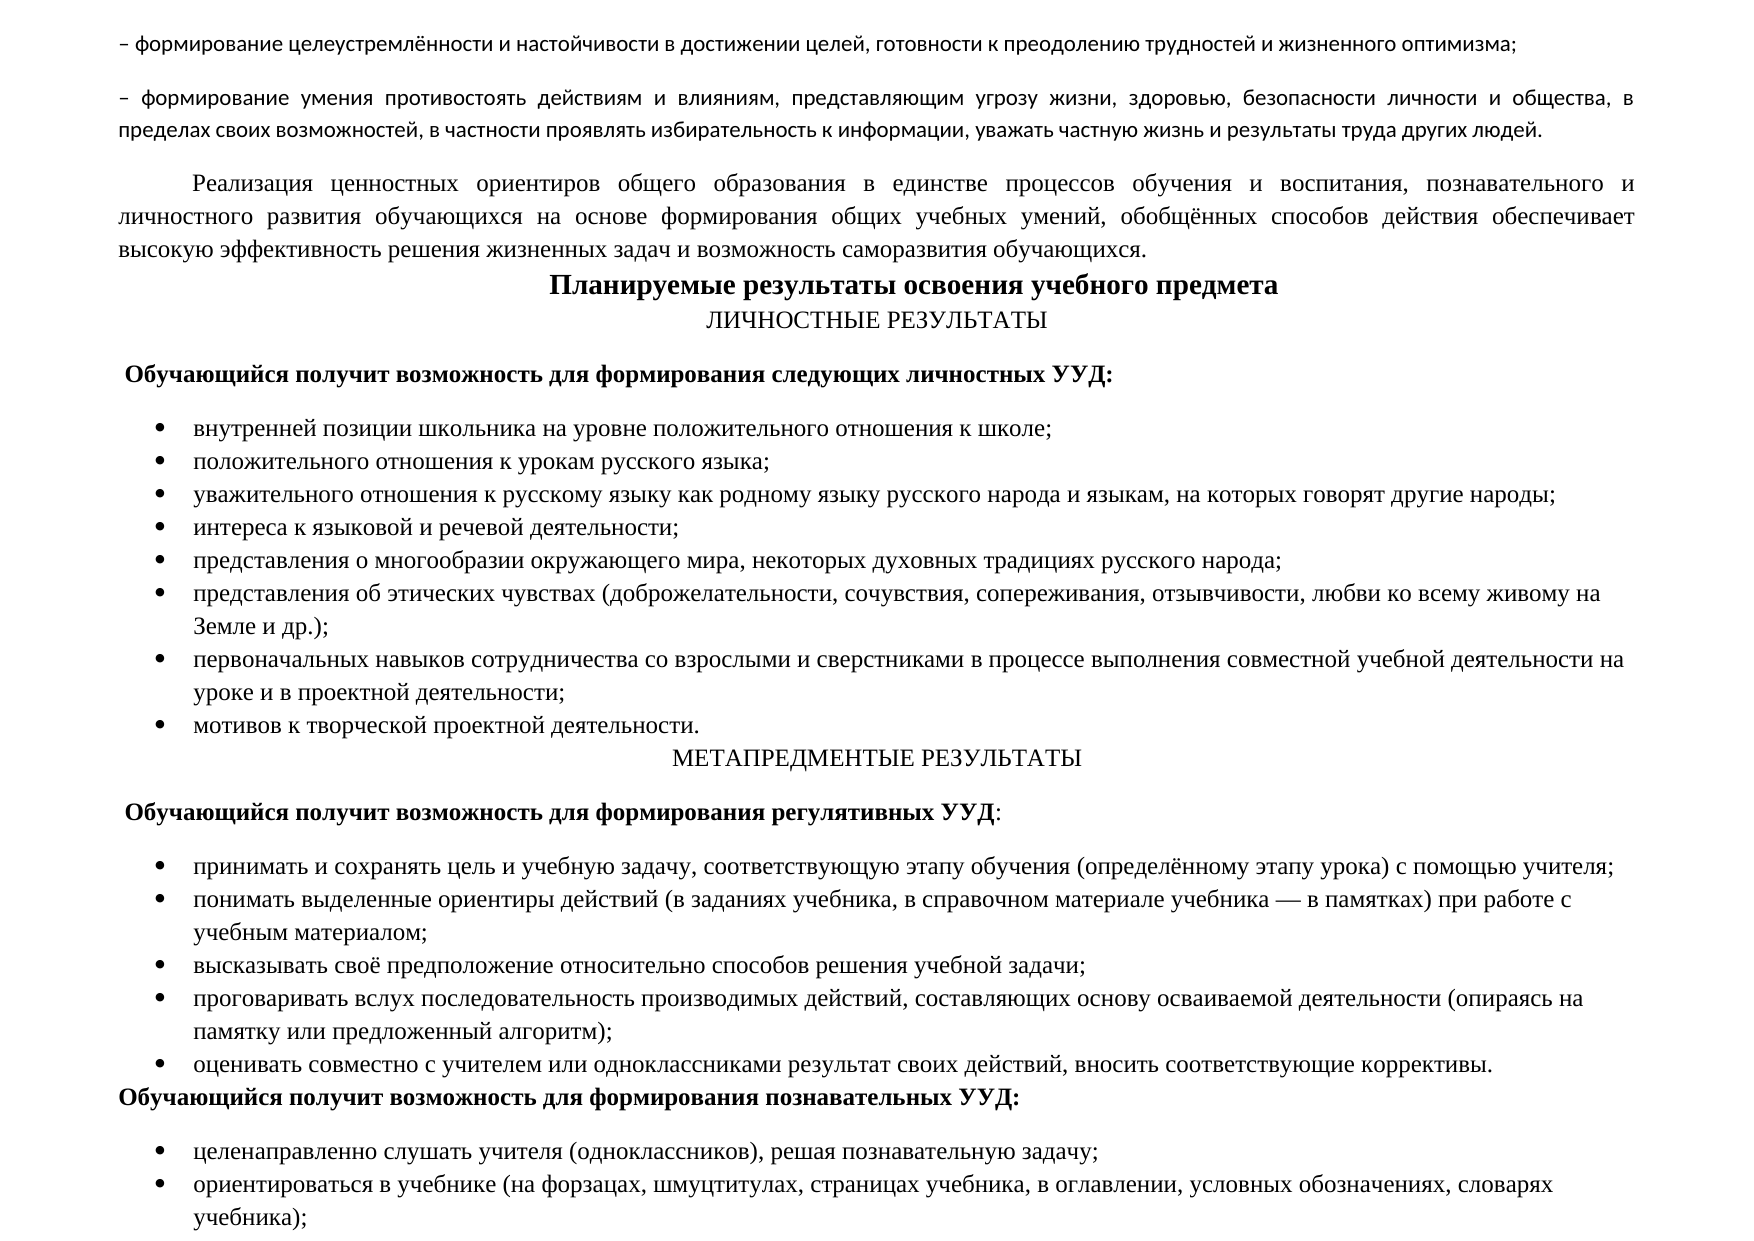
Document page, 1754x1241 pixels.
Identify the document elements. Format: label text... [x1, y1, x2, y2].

list уважительного отношения к русскому языку как родному языку русского народа и языкам, на которых говорят другие народы; [156, 479, 1636, 508]
text – формирование целеустремлённости и настойчивости в достижении целей, готовности к преодолению трудностей и жизненного оптимизма; [118, 29, 1636, 58]
list мотивов к творческой проектной деятельности. [156, 710, 1636, 739]
list представления о многообразии окружающего мира, некоторых духовных традициях русского народа; [156, 545, 1636, 574]
list принимать и сохранять цель и учебную задачу, соответствующую этапу обучения (определённому этапу урока) с помощью учителя; [156, 851, 1636, 880]
text Обучающийся получит возможность для формирования следующих личностных УУД: [118, 359, 1636, 388]
list внутренней позиции школьника на уровне положительного отношения к школе; [156, 413, 1636, 442]
text Обучающийся получит возможность для формирования регулятивных УУД: [118, 797, 1636, 826]
text Реализация ценностных ориентиров общего образования в единстве процессов обучения и воспитания, познавательного и личностного развития обучающихся на основе формирования общих учебных умений, обобщённых способов действия обеспечивает высокую эффективность решения жизненных задач и возможность саморазвития обучающихся. [118, 168, 1636, 263]
list интереса к языковой и речевой деятельности; [156, 512, 1636, 541]
list понимать выделенные ориентиры действий (в заданиях учебника, в справочном материале учебника — в памятках) при работе с учебным материалом; [156, 884, 1636, 946]
list первоначальных навыков сотрудничества со взрослыми и сверстниками в процессе выполнения совместной учебной деятельности на уроке и в проектной деятельности; [156, 644, 1636, 706]
list ориентироваться в учебнике (на форзацах, шмуцтитулах, страницах учебника, в оглавлении, условных обозначениях, словарях учебника); [156, 1169, 1636, 1231]
list положительного отношения к урокам русского языка; [156, 446, 1636, 475]
list целенаправленно слушать учителя (одноклассников), решая познавательную задачу; [156, 1136, 1636, 1165]
text Обучающийся получит возможность для формирования познавательных УУД: [118, 1082, 1636, 1111]
text МЕТАПРЕДМЕНТЫЕ РЕЗУЛЬТАТЫ [118, 743, 1636, 772]
list представления об этических чувствах (доброжелательности, сочувствия, сопереживания, отзывчивости, любви ко всему живому на Земле и др.); [156, 578, 1636, 640]
text ЛИЧНОСТНЫЕ РЕЗУЛЬТАТЫ [118, 305, 1636, 334]
text Планируемые результаты освоения учебного предмета [118, 267, 1636, 300]
list высказывать своё предположение относительно способов решения учебной задачи; [156, 950, 1636, 979]
text – формирование умения противостоять действиям и влияниям, представляющим угрозу жизни, здоровью, безопасности личности и общества, в пределах своих возможностей, в частности проявлять избирательность к информации, уважать частную жизнь и результаты труда других людей. [118, 83, 1636, 143]
list оценивать совместно с учителем или одноклассниками результат своих действий, вносить соответствующие коррективы. [156, 1049, 1636, 1078]
list проговаривать вслух последовательность производимых действий, составляющих основу осваиваемой деятельности (опираясь на памятку или предложенный алгоритм); [156, 983, 1636, 1045]
